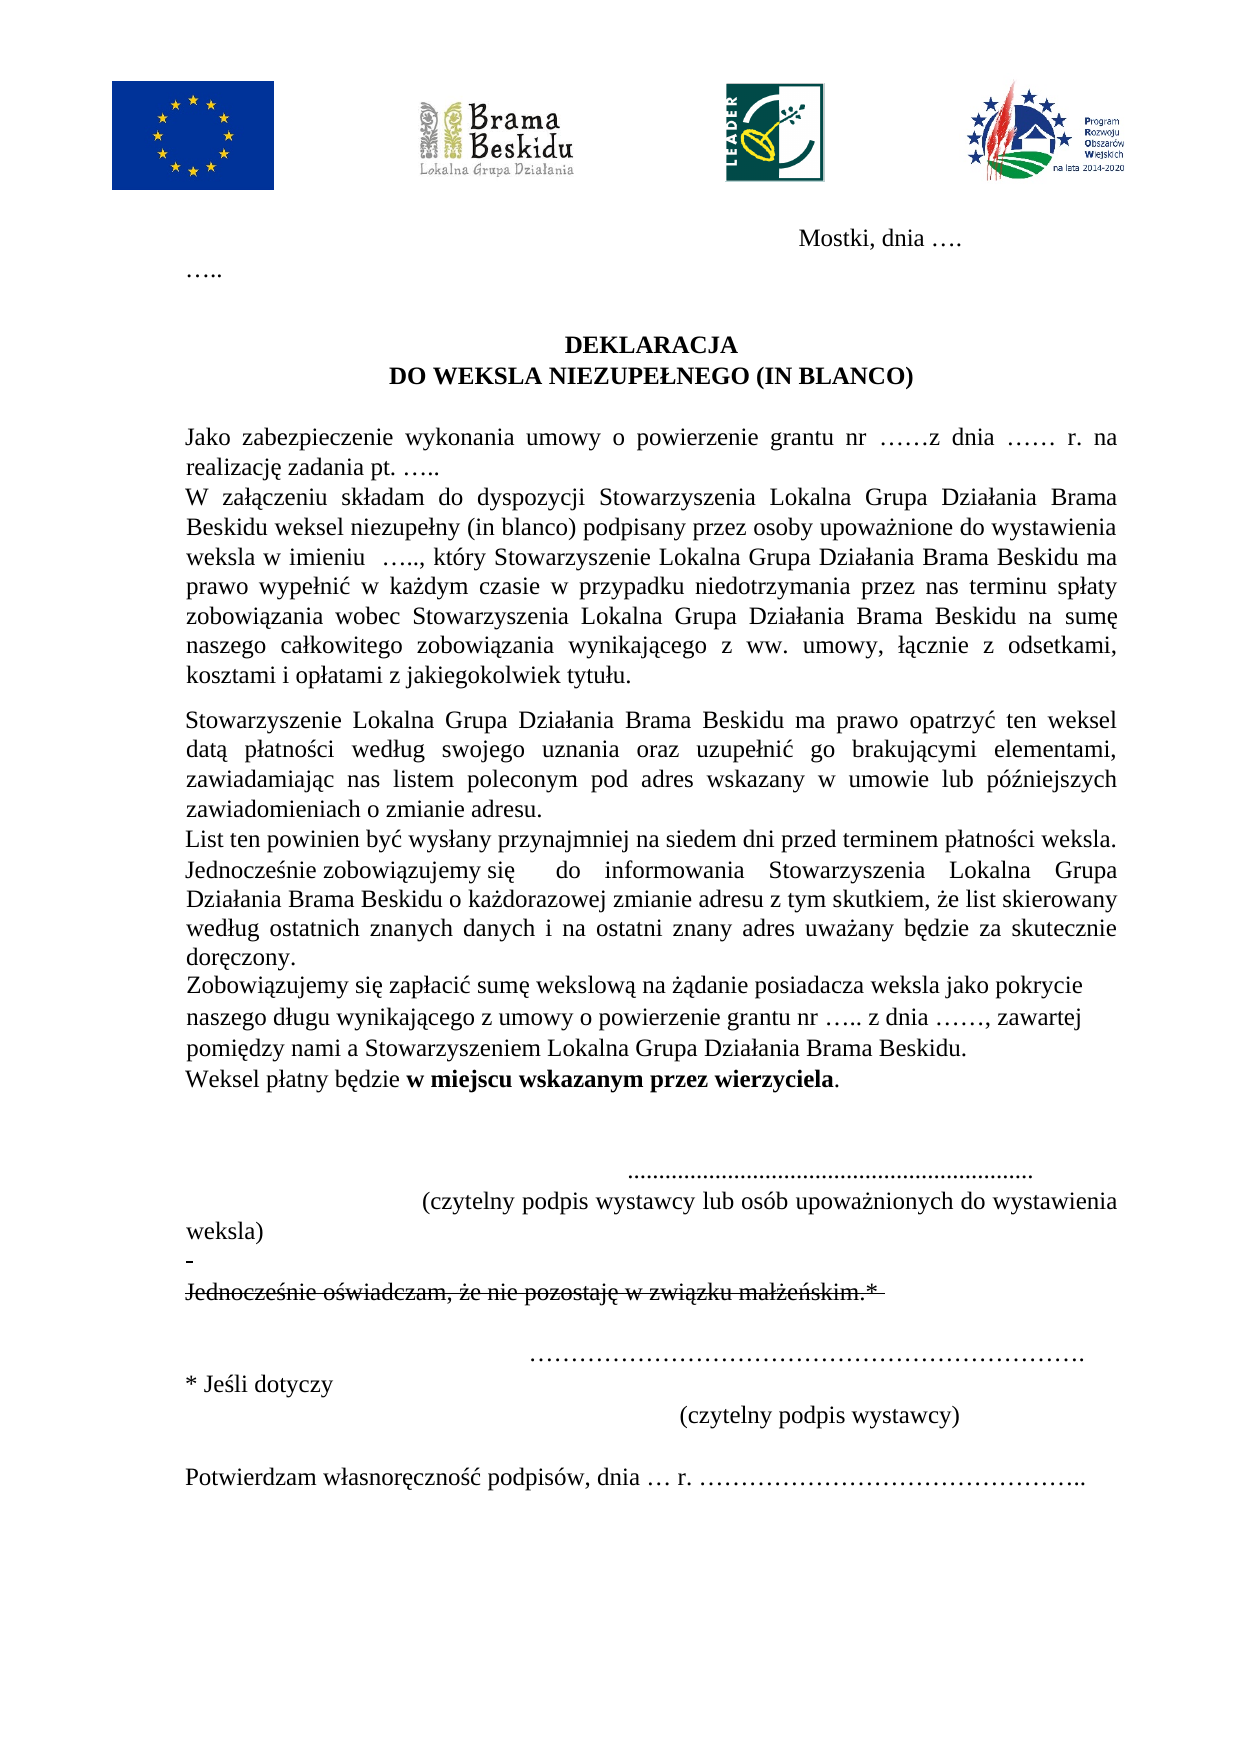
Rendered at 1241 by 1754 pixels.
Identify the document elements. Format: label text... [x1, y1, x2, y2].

text W załączeniu składam do dyspozycji Stowarzyszenia Lokalna Grupa Działania Brama Beskidu weksel niezupełny (in blanco) podpisany przez osoby upoważnione do wystawienia weksla w imieniu ….., który Stowarzyszenie Lokalna Grupa Działania Brama Beskidu ma prawo wypełnić w każdym czasie w przypadku niedotrzymania przez nas terminu spłaty zobowiązania wobec Stowarzyszenia Lokalna Grupa Działania Brama Beskidu na sumę naszego całkowitego zobowiązania wynikającego z ww. umowy, łącznie z odsetkami, kosztami i opłatami z jakiegokolwiek tytułu. [185, 482, 1118, 689]
text Stowarzyszenie Lokalna Grupa Działania Brama Beskidu ma prawo opatrzyć ten weksel datą płatności według swojego uznania oraz uzupełnić go brakującymi elementami, zawiadamiając nas listem poleconym pod adres wskazany w umowie lub późniejszych zawiadomieniach o zmianie adresu. [185, 705, 1118, 822]
text ….. [185, 254, 1118, 282]
text Mostki, dnia …. [185, 223, 1118, 252]
text Jednocześnie zobowiązujemy się do informowania Stowarzyszenia Lokalna Grupa Działania Brama Beskidu o każdorazowej zmianie adresu z tym skutkiem, że list skierowany według ostatnich znanych danych i na ostatni znany adres uważany będzie za skutecznie doręczony. [185, 855, 1118, 970]
text Jako zabezpieczenie wykonania umowy o powierzenie grantu nr ……z dnia …… r. na realizację zadania pt. ….. [185, 422, 1118, 480]
text (czytelny podpis wystawcy) [112, 1400, 1128, 1429]
text Weksel płatny będzie w miejscu wskazanym przez wierzyciela. [185, 1064, 1118, 1092]
text Zobowiązujemy się zapłacić sumę wekslową na żądanie posiadacza weksla jako pokrycie naszego długu wynikającego z umowy o powierzenie grantu nr ….. z dnia ……, zawartej pomiędzy nami a Stowarzyszeniem Lokalna Grupa Działania Brama Beskidu. [186, 971, 1128, 1061]
picture [112, 81, 274, 190]
text Potwierdzam własnoręczność podpisów, dnia … r. ……………………………………….. [185, 1462, 1118, 1491]
picture [418, 87, 575, 187]
text ................................................................. [112, 1156, 1128, 1184]
text Jednocześnie oświadczam, że nie pozostaję w związku małżeńskim.* [185, 1277, 1118, 1306]
text DEKLARACJA [175, 330, 1128, 358]
text (czytelny podpis wystawcy lub osób upoważnionych do wystawienia weksla) [185, 1186, 1118, 1245]
picture [959, 73, 1137, 190]
text …………………………………………………………. [112, 1338, 1128, 1367]
text DO WEKSLA NIEZUPEŁNEGO (IN BLANCO) [175, 361, 1128, 389]
text * Jeśli dotyczy [185, 1369, 1118, 1398]
picture [725, 83, 825, 182]
text List ten powinien być wysłany przynajmniej na siedem dni przed terminem płatności weksla. [185, 824, 1118, 853]
